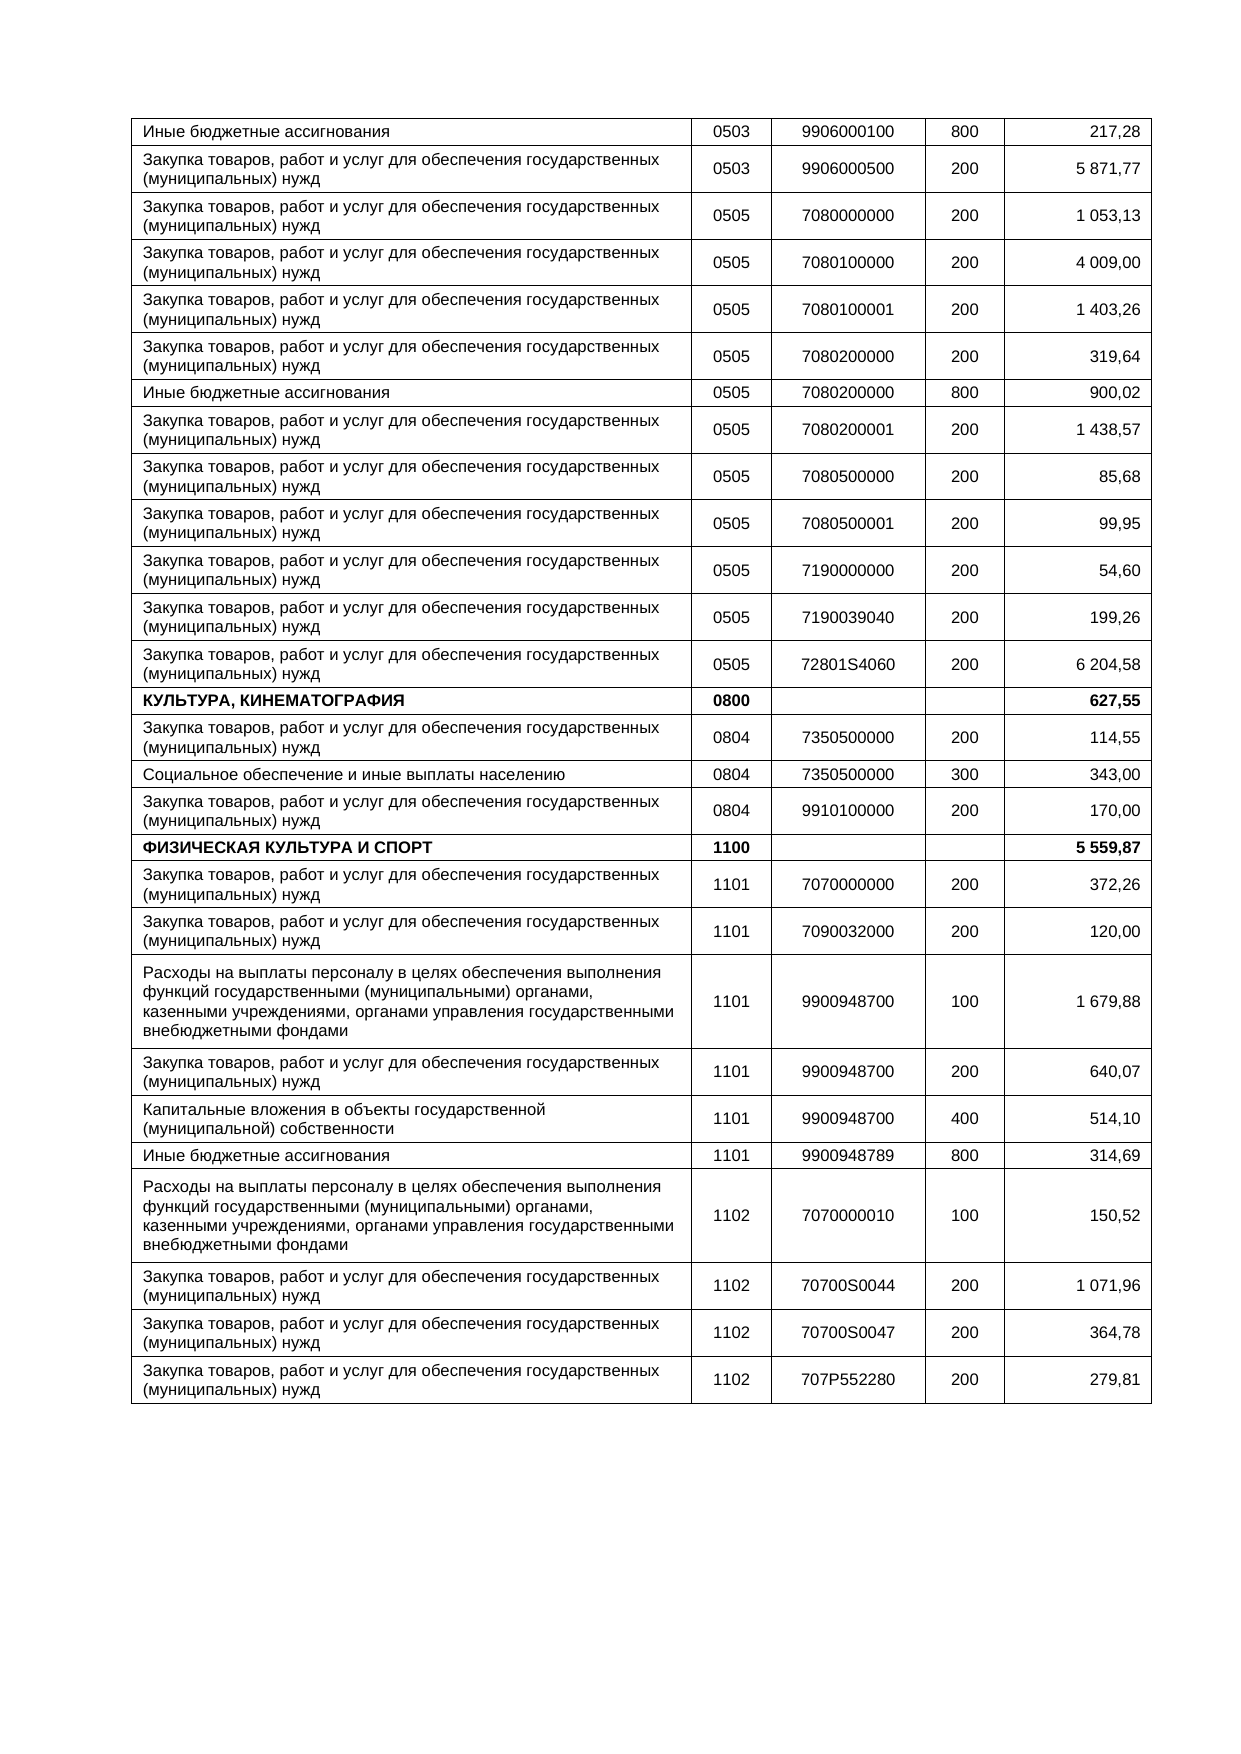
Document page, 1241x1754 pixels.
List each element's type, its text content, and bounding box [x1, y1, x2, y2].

table_cell [926, 835, 1004, 860]
table_cell 6 204,58 [1005, 641, 1151, 687]
table_cell 7350500000 [772, 761, 925, 787]
table_cell 200 [926, 861, 1004, 907]
table_cell 200 [926, 641, 1004, 687]
table_cell 0505 [692, 547, 771, 593]
table_cell 400 [926, 1096, 1004, 1142]
table_cell 200 [926, 240, 1004, 285]
table_cell 9900948789 [772, 1143, 925, 1168]
table_cell Закупка товаров, работ и услуг для обеспечения государственных (муниципальных) нужд [132, 193, 691, 238]
table_cell 1 679,88 [1005, 955, 1151, 1048]
table_cell Иные бюджетные ассигнования [132, 380, 691, 406]
table_cell 1102 [692, 1357, 771, 1402]
table_cell 200 [926, 547, 1004, 593]
table_cell 7080200000 [772, 333, 925, 379]
table_cell 9900948700 [772, 955, 925, 1048]
table_cell 1102 [692, 1169, 771, 1262]
table_cell Закупка товаров, работ и услуг для обеспечения государственных (муниципальных) нужд [132, 788, 691, 834]
table_cell 7070000010 [772, 1169, 925, 1262]
table_cell 0505 [692, 333, 771, 379]
table_cell 200 [926, 407, 1004, 452]
table_cell 343,00 [1005, 761, 1151, 787]
table_cell 200 [926, 715, 1004, 760]
table_cell 0505 [692, 193, 771, 238]
table_cell Закупка товаров, работ и услуг для обеспечения государственных (муниципальных) нужд [132, 594, 691, 640]
table_cell 7190039040 [772, 594, 925, 640]
table_cell 200 [926, 1263, 1004, 1309]
table_cell [772, 835, 925, 860]
table_cell 7080200001 [772, 407, 925, 452]
table_cell 7350500000 [772, 715, 925, 760]
table_cell 5 559,87 [1005, 835, 1151, 860]
table_cell Иные бюджетные ассигнования [132, 119, 691, 145]
table_cell КУЛЬТУРА, КИНЕМАТОГРАФИЯ [132, 688, 691, 713]
table_cell Иные бюджетные ассигнования [132, 1143, 691, 1168]
table_cell 9906000500 [772, 146, 925, 192]
table_cell [772, 688, 925, 713]
table_cell 800 [926, 380, 1004, 406]
table_cell 200 [926, 1049, 1004, 1095]
table_cell 200 [926, 146, 1004, 192]
table_cell 1101 [692, 1096, 771, 1142]
table_cell 7080100000 [772, 240, 925, 285]
table_cell 170,00 [1005, 788, 1151, 834]
table_cell Закупка товаров, работ и услуг для обеспечения государственных (муниципальных) нужд [132, 500, 691, 546]
table_cell 7080100001 [772, 286, 925, 332]
table_cell 300 [926, 761, 1004, 787]
table_cell Закупка товаров, работ и услуг для обеспечения государственных (муниципальных) нужд [132, 908, 691, 954]
table_cell 0804 [692, 788, 771, 834]
table_cell 120,00 [1005, 908, 1151, 954]
table_cell 200 [926, 500, 1004, 546]
table_cell 7080500000 [772, 454, 925, 499]
table_cell 4 009,00 [1005, 240, 1151, 285]
table_cell 1101 [692, 908, 771, 954]
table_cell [132, 146, 691, 192]
table_cell 7190000000 [772, 547, 925, 593]
table_cell 900,02 [1005, 380, 1151, 406]
table_cell 0503 [692, 146, 771, 192]
table_cell 7070000000 [772, 861, 925, 907]
table_cell 372,26 [1005, 861, 1151, 907]
table_cell Закупка товаров, работ и услуг для обеспечения государственных (муниципальных) нужд [132, 1263, 691, 1309]
table_cell 99,95 [1005, 500, 1151, 546]
table_cell 0503 [692, 119, 771, 145]
table_cell 7090032000 [772, 908, 925, 954]
table_cell 199,26 [1005, 594, 1151, 640]
table_cell 100 [926, 955, 1004, 1048]
table_cell 72801S4060 [772, 641, 925, 687]
table_cell 200 [926, 1310, 1004, 1356]
table_cell 200 [926, 193, 1004, 238]
table_cell 1 438,57 [1005, 407, 1151, 452]
table_cell 100 [926, 1169, 1004, 1262]
table_cell 9906000100 [772, 119, 925, 145]
table_cell Закупка товаров, работ и услуг для обеспечения государственных (муниципальных) нужд [132, 407, 691, 452]
table_cell 0800 [692, 688, 771, 713]
table_cell Закупка товаров, работ и услуг для обеспечения государственных (муниципальных) нужд [132, 1049, 691, 1095]
table_cell 0505 [692, 240, 771, 285]
table_cell Расходы на выплаты персоналу в целях обеспечения выполнения функций государственными (муниципальными) органами, казенными учреждениями, органами управления государственными внебюджетными фондами [132, 1169, 691, 1262]
table_cell 200 [926, 454, 1004, 499]
table_cell 0505 [692, 594, 771, 640]
table_cell 1102 [692, 1263, 771, 1309]
table_cell Капитальные вложения в объекты государственной (муниципальной) собственности [132, 1096, 691, 1142]
table_cell 1101 [692, 1143, 771, 1168]
table_cell 200 [926, 333, 1004, 379]
table_cell 514,10 [1005, 1096, 1151, 1142]
table_cell 364,78 [1005, 1310, 1151, 1356]
table_cell 0505 [692, 286, 771, 332]
table_cell 319,64 [1005, 333, 1151, 379]
table_cell 7080200000 [772, 380, 925, 406]
table_cell 0505 [692, 407, 771, 452]
table_cell 314,69 [1005, 1143, 1151, 1168]
table_cell 200 [926, 286, 1004, 332]
table_cell 0505 [692, 641, 771, 687]
table_cell Закупка товаров, работ и услуг для обеспечения государственных (муниципальных) нужд [132, 454, 691, 499]
table_cell 1100 [692, 835, 771, 860]
table_cell 114,55 [1005, 715, 1151, 760]
table_cell 70700S0047 [772, 1310, 925, 1356]
table_cell Закупка товаров, работ и услуг для обеспечения государственных (муниципальных) нужд [132, 715, 691, 760]
table_cell 1101 [692, 861, 771, 907]
table_cell 0505 [692, 454, 771, 499]
table_cell 217,28 [1005, 119, 1151, 145]
table_cell 0804 [692, 715, 771, 760]
table_cell 0505 [692, 500, 771, 546]
table_cell 200 [926, 908, 1004, 954]
table_cell 7080000000 [772, 193, 925, 238]
table_cell 1101 [692, 1049, 771, 1095]
table_cell 707P552280 [772, 1357, 925, 1402]
table_cell 200 [926, 788, 1004, 834]
table_cell ФИЗИЧЕСКАЯ КУЛЬТУРА И СПОРТ [132, 835, 691, 860]
table_cell 7080500001 [772, 500, 925, 546]
table_cell 1102 [692, 1310, 771, 1356]
table_cell 200 [926, 1357, 1004, 1402]
table_cell 800 [926, 119, 1004, 145]
table_cell Закупка товаров, работ и услуг для обеспечения государственных (муниципальных) нужд [132, 641, 691, 687]
table_cell 70700S0044 [772, 1263, 925, 1309]
table_cell Закупка товаров, работ и услуг для обеспечения государственных (муниципальных) нужд [132, 861, 691, 907]
table_cell 627,55 [1005, 688, 1151, 713]
table_cell Закупка товаров, работ и услуг для обеспечения государственных (муниципальных) нужд [132, 1357, 691, 1402]
table_cell 640,07 [1005, 1049, 1151, 1095]
table_cell 1 403,26 [1005, 286, 1151, 332]
table_cell [926, 688, 1004, 713]
table_cell Закупка товаров, работ и услуг для обеспечения государственных (муниципальных) нужд [132, 1310, 691, 1356]
table_cell 1 071,96 [1005, 1263, 1151, 1309]
table_cell 279,81 [1005, 1357, 1151, 1402]
table_cell 9900948700 [772, 1096, 925, 1142]
table_cell 1 053,13 [1005, 193, 1151, 238]
table_cell 54,60 [1005, 547, 1151, 593]
table_cell 9900948700 [772, 1049, 925, 1095]
table_cell Закупка товаров, работ и услуг для обеспечения государственных (муниципальных) нужд [132, 333, 691, 379]
table_cell Закупка товаров, работ и услуг для обеспечения государственных (муниципальных) нужд [132, 286, 691, 332]
table_cell 150,52 [1005, 1169, 1151, 1262]
table_cell 200 [926, 594, 1004, 640]
table_cell 5 871,77 [1005, 146, 1151, 192]
table_cell 85,68 [1005, 454, 1151, 499]
table_cell 800 [926, 1143, 1004, 1168]
table_cell Закупка товаров, работ и услуг для обеспечения государственных (муниципальных) нужд [132, 547, 691, 593]
table_cell 1101 [692, 955, 771, 1048]
table_cell 0505 [692, 380, 771, 406]
table_cell 0804 [692, 761, 771, 787]
table_cell Социальное обеспечение и иные выплаты населению [132, 761, 691, 787]
table_cell Расходы на выплаты персоналу в целях обеспечения выполнения функций государственными (муниципальными) органами, казенными учреждениями, органами управления государственными внебюджетными фондами [132, 955, 691, 1048]
table_cell Закупка товаров, работ и услуг для обеспечения государственных (муниципальных) нужд [132, 240, 691, 285]
table_cell 9910100000 [772, 788, 925, 834]
